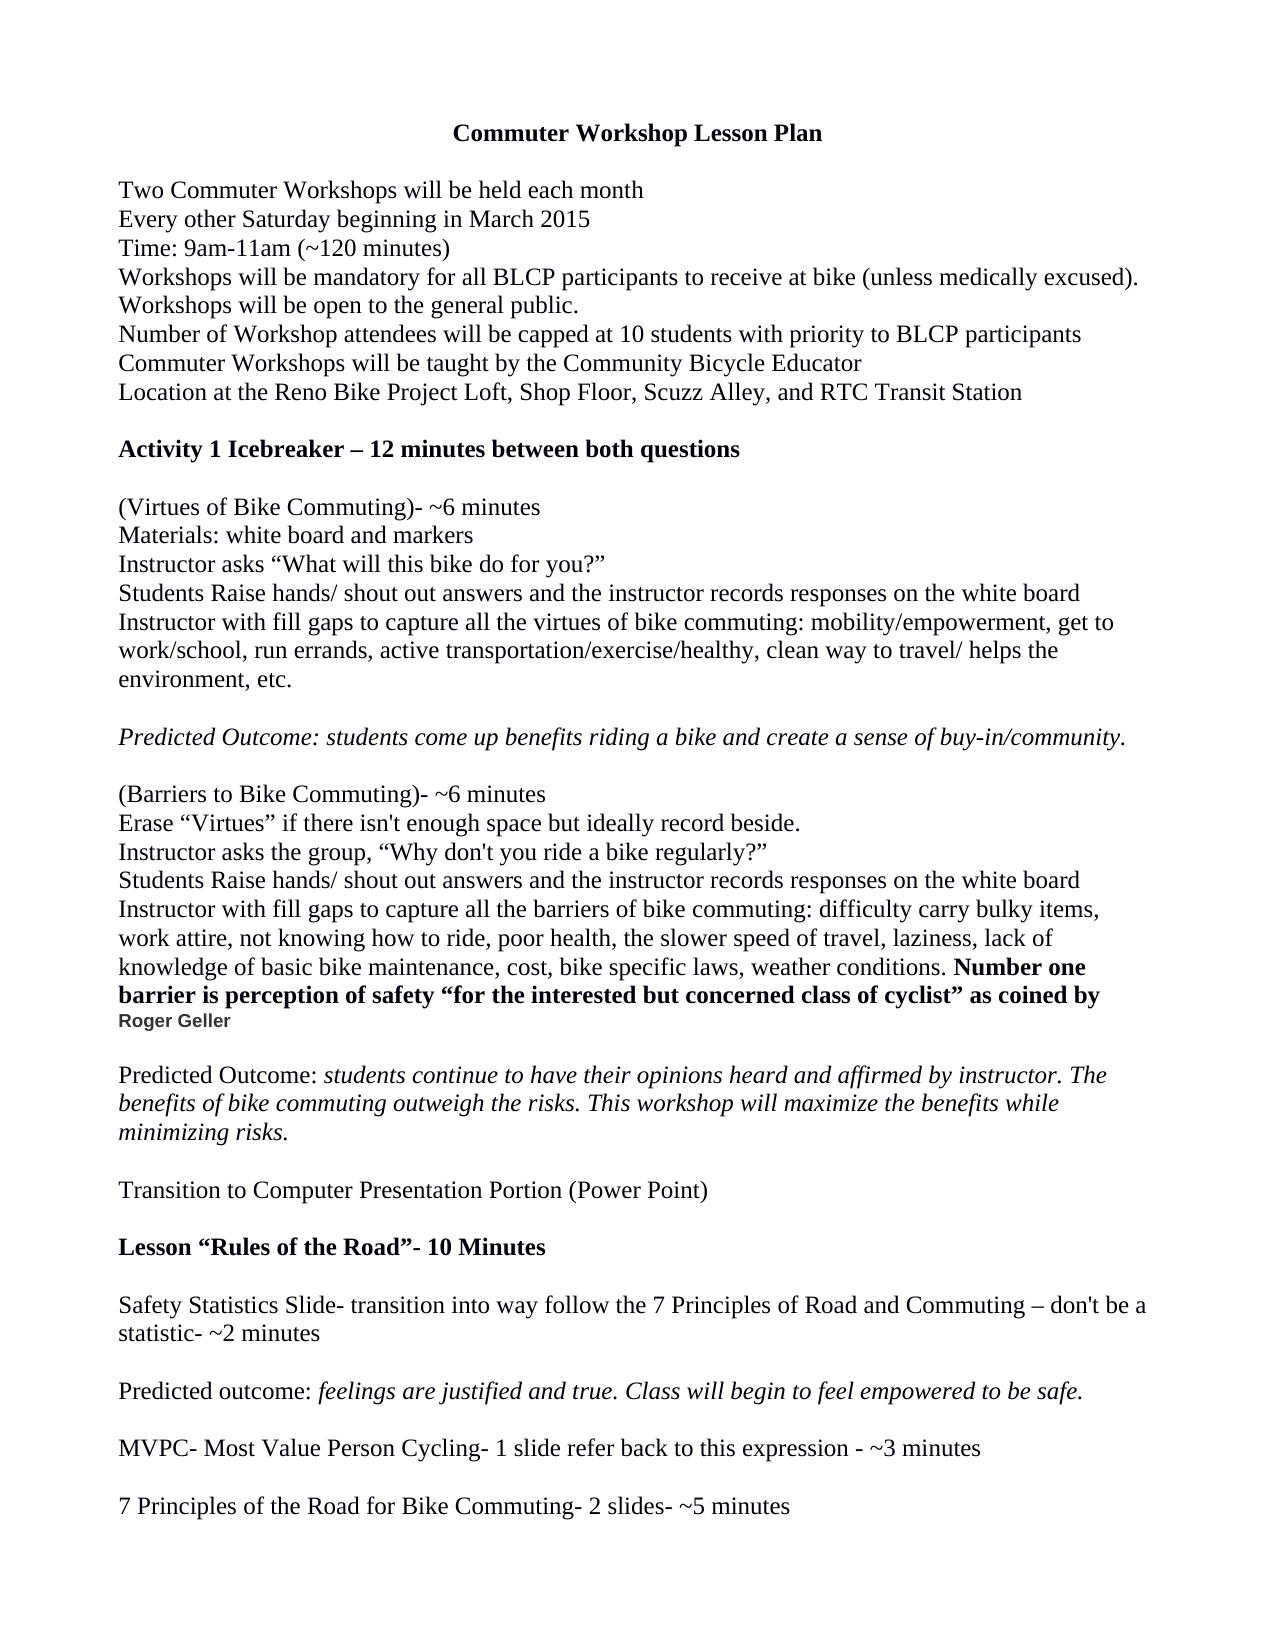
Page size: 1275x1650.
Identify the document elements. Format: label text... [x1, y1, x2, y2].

text Predicted Outcome: students come up benefits riding a bike and create a sense of buy-in/community. [118, 722, 1157, 751]
text Location at the Reno Bike Project Loft, Shop Floor, Scuzz Alley, and RTC Transit Station [118, 377, 1157, 406]
text Instructor asks “What will this bike do for you?” [118, 549, 1157, 578]
text Safety Statistics Slide- transition into way follow the 7 Principles of Road and Commuting – don't be a statistic- ~2 minutes [118, 1290, 1157, 1347]
text Activity 1 Icebreaker – 12 minutes between both questions [118, 434, 1157, 463]
text Predicted outcome: feelings are justified and true. Class will begin to feel empowered to be safe. [118, 1376, 1157, 1405]
text 7 Principles of the Road for Bike Commuting- 2 slides- ~5 minutes [118, 1491, 1157, 1520]
text Two Commuter Workshops will be held each month [118, 176, 1157, 204]
text (Barriers to Bike Commuting)- ~6 minutes [118, 779, 1157, 808]
text Predicted Outcome: students continue to have their opinions heard and affirmed by instructor. The benefits of bike commuting outweigh the risks. This workshop will maximize the benefits while minimizing risks. [118, 1060, 1157, 1146]
text Number of Workshop attendees will be capped at 10 students with priority to BLCP participants [118, 319, 1157, 348]
text Time: 9am-11am (~120 minutes) [118, 233, 1157, 262]
text Instructor with fill gaps to capture all the barriers of bike commuting: difficulty carry bulky items, work attire, not knowing how to ride, poor health, the slower speed of travel, laziness, lack of knowledge of basic bike maintenance, cost, bike specific laws, weather conditions. Number one barrier is perception of safety “for the interested but concerned class of cyclist” as coined by Roger Geller [118, 894, 1157, 1031]
text Commuter Workshops will be taught by the Community Bicycle Educator [118, 348, 1157, 377]
text Transition to Computer Presentation Portion (Power Point) [118, 1175, 1157, 1203]
text (Virtues of Bike Commuting)- ~6 minutes [118, 492, 1157, 521]
text Materials: white board and markers [118, 521, 1157, 549]
text Commuter Workshop Lesson Plan [118, 118, 1157, 147]
text Erase “Virtues” if there isn't enough space but ideally record beside. [118, 808, 1157, 837]
text MVPC- Most Value Person Cycling- 1 slide refer back to this expression - ~3 minutes [118, 1433, 1157, 1462]
text Lesson “Rules of the Road”- 10 Minutes [118, 1232, 1157, 1261]
text Students Raise hands/ shout out answers and the instructor records responses on the white board [118, 578, 1157, 607]
text Students Raise hands/ shout out answers and the instructor records responses on the white board [118, 866, 1157, 894]
text Workshops will be mandatory for all BLCP participants to receive at bike (unless medically excused). Workshops will be open to the general public. [118, 262, 1157, 319]
text Instructor asks the group, “Why don't you ride a bike regularly?” [118, 837, 1157, 866]
text Every other Saturday beginning in March 2015 [118, 204, 1157, 233]
text Instructor with fill gaps to capture all the virtues of bike commuting: mobility/empowerment, get to work/school, run errands, active transportation/exercise/healthy, clean way to travel/ helps the environment, etc. [118, 607, 1157, 693]
